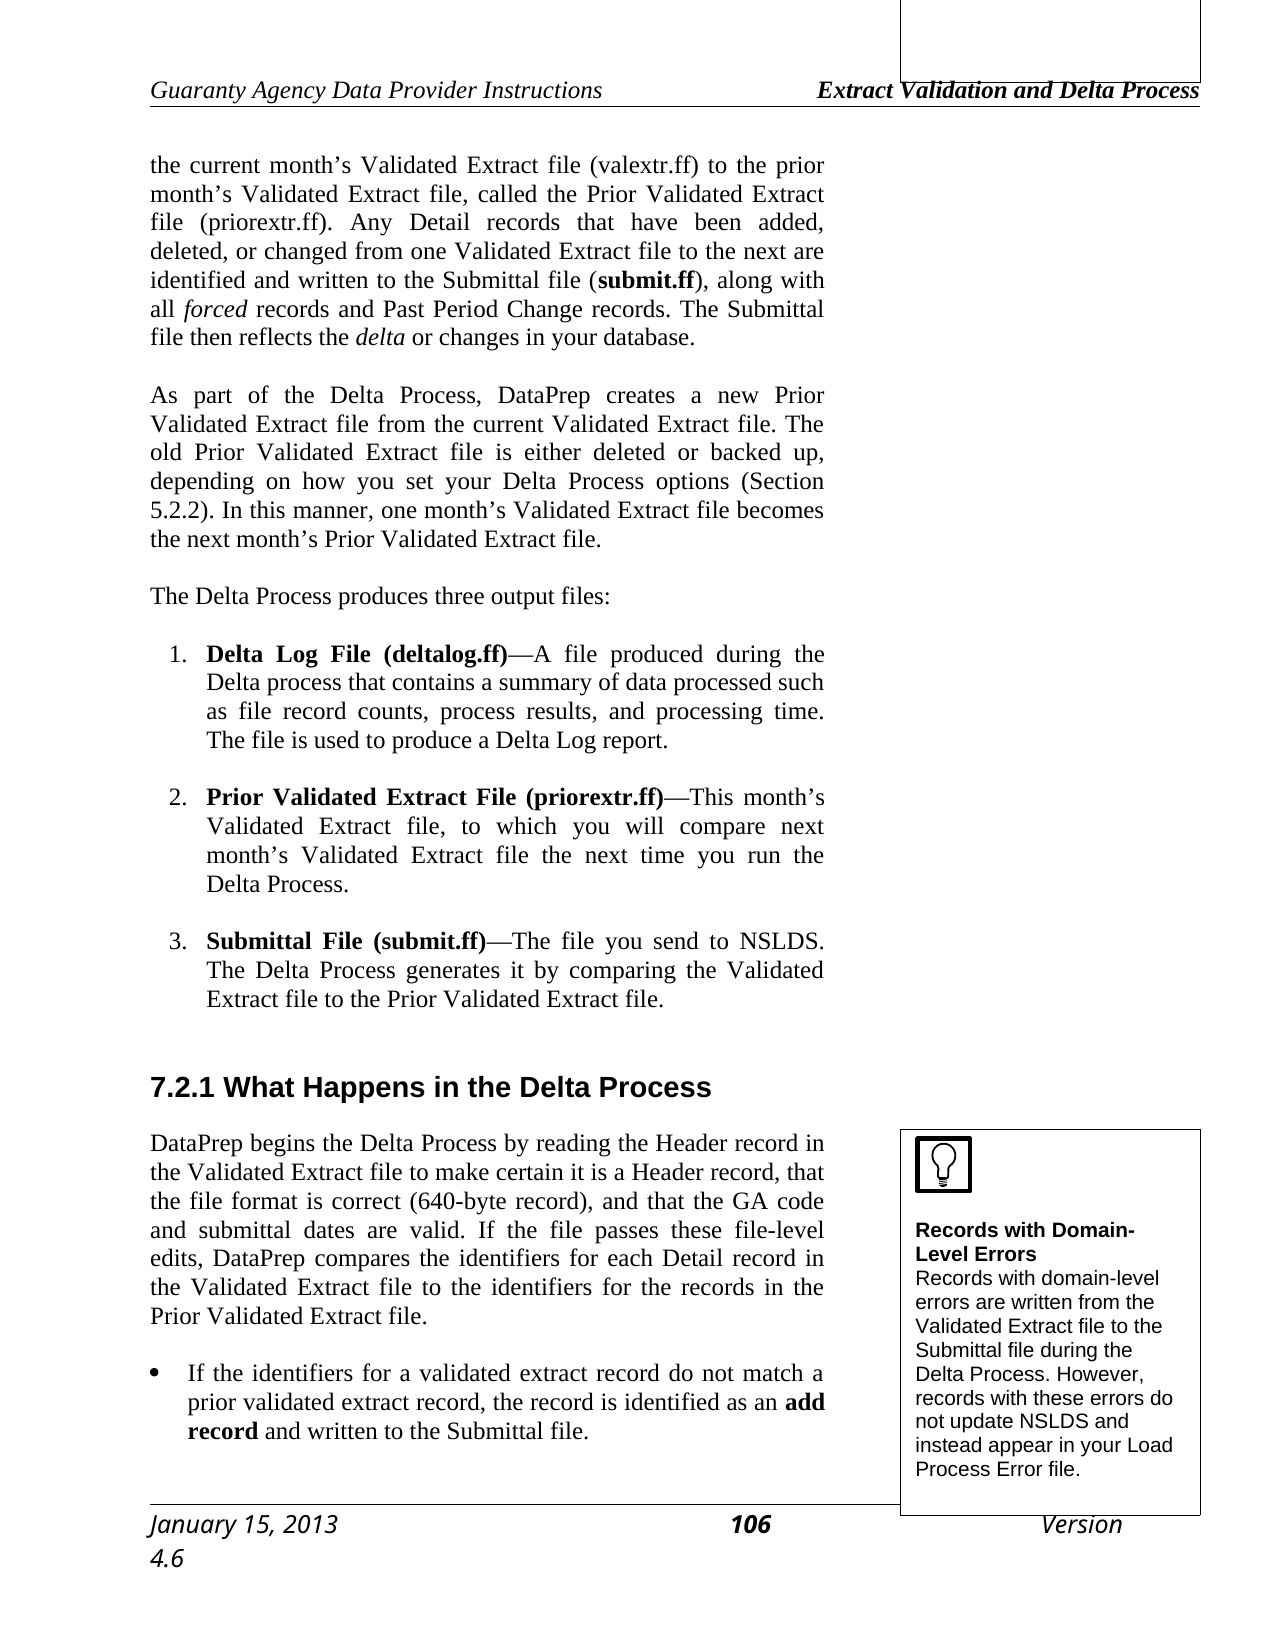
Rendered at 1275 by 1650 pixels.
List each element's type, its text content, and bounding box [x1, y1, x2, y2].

list Prior Validated Extract File (priorextr.ff)—This month’s Validated Extract file, to which you will compare next month’s Validated Extract file the next time you run the Delta Process. [169, 782, 825, 897]
text DataPrep begins the Delta Process by reading the Header record in the Validated Extract file to make certain it is a Header record, that the file format is correct (640-byte record), and that the GA code and submittal dates are valid. If the file passes these file-level edits, DataPrep compares the identifiers for each Detail record in the Validated Extract file to the identifiers for the records in the Prior Validated Extract file. [150, 1128, 825, 1330]
list Submittal File (submit.ff)—The file you send to NSLDS. The Delta Process generates it by comparing the Validated Extract file to the Prior Validated Extract file. [169, 926, 825, 1012]
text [150, 150, 825, 351]
list If the identifiers for a validated extract record do not match a prior validated extract record, the record is identified as an add record and written to the Submittal file. [150, 1358, 825, 1445]
list Delta Log File (deltalog.ff)—A file produced during the Delta process that contains a summary of data processed such as file record counts, process results, and processing time. The file is used to produce a Delta Log report. [169, 639, 825, 754]
subtitle What Happens in the Delta Process [150, 1070, 825, 1103]
text The Delta Process produces three output files: [150, 581, 825, 610]
text As part of the Delta Process, DataPrep creates a new Prior Validated Extract file from the current Validated Extract file. The old Prior Validated Extract file is either deleted or backed up, depending on how you set your Delta Process options (Section 5.2.2). In this manner, one month’s Validated Extract file becomes the next month’s Prior Validated Extract file. [150, 380, 825, 552]
